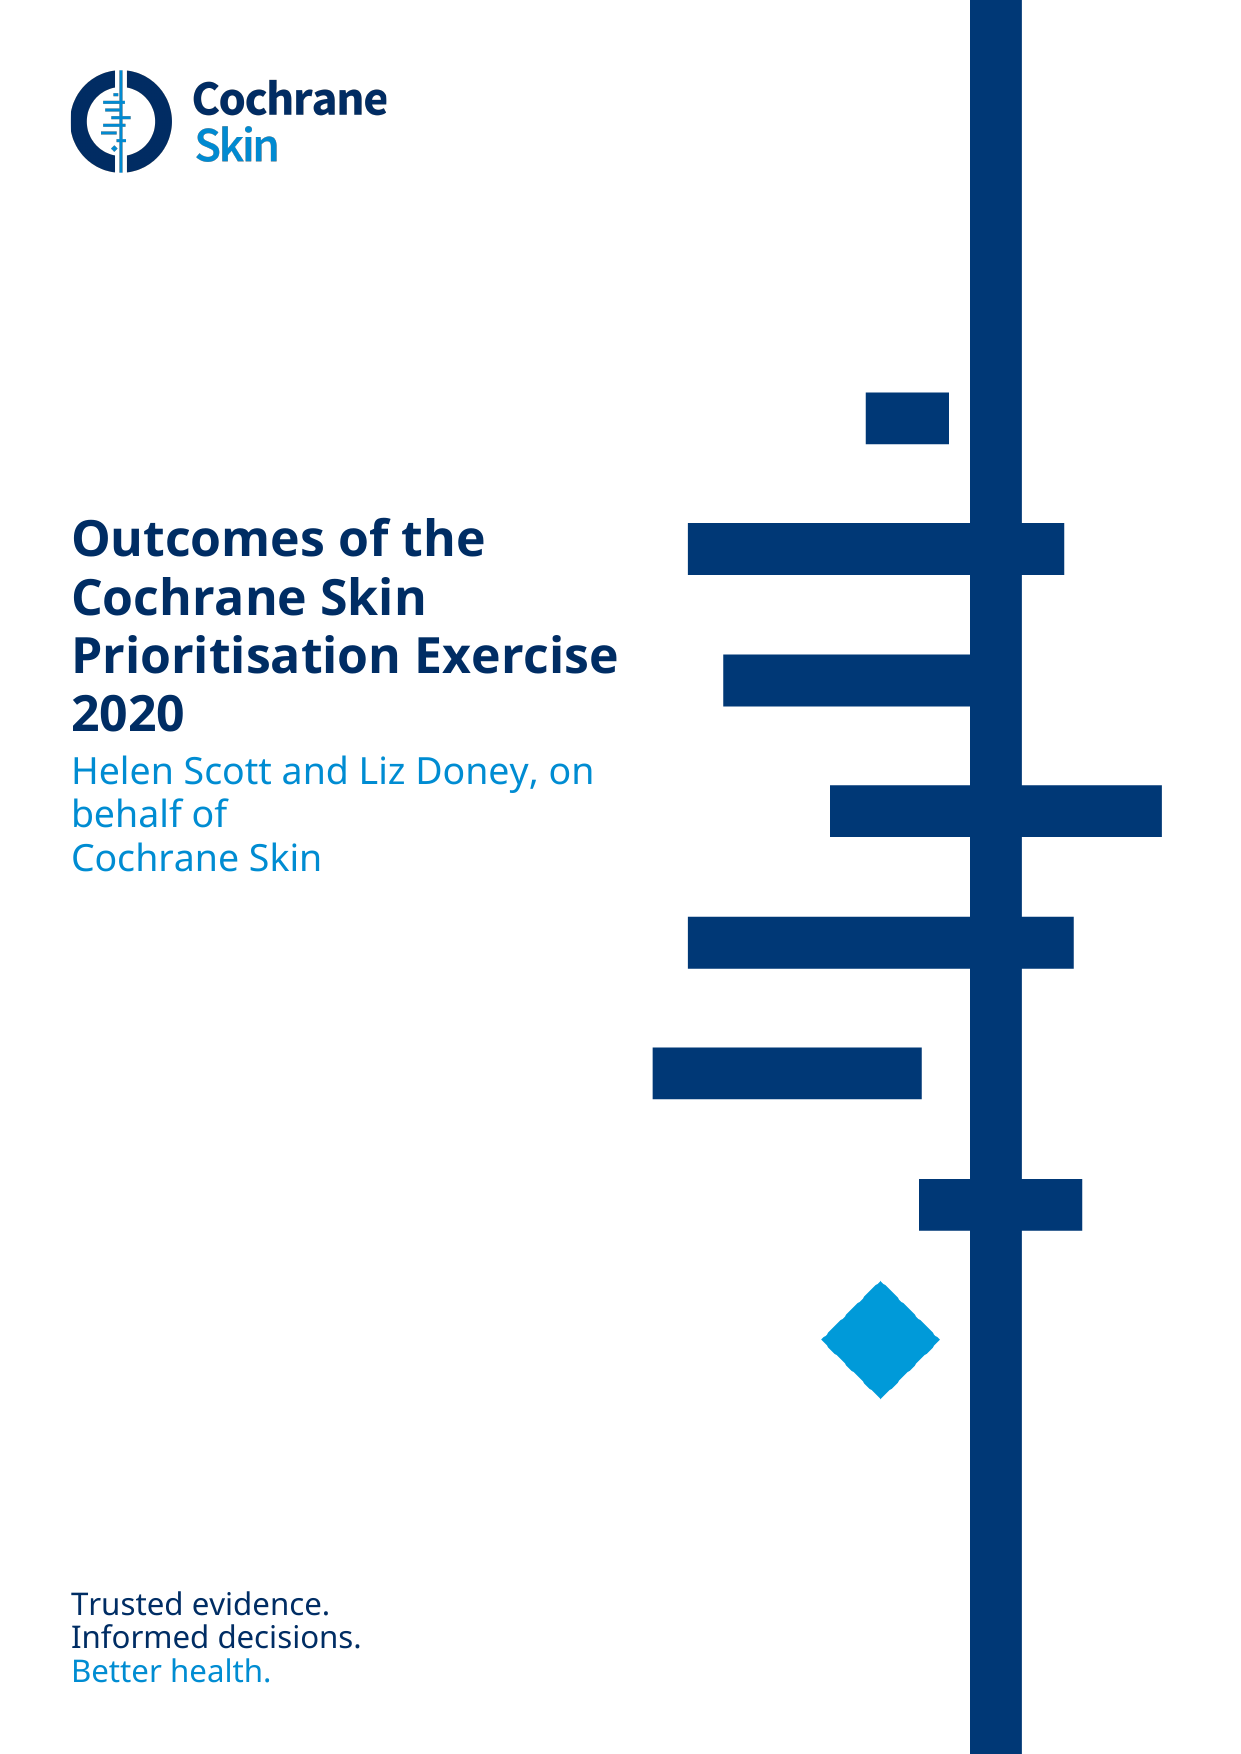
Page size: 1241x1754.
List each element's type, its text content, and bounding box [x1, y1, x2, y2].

picture [652, 0, 1162, 1754]
text Cochrane Skin [71, 837, 632, 880]
text Helen Scott and Liz Doney, on behalf of [71, 749, 632, 837]
picture [70, 70, 387, 179]
subtitle Outcomes of the Cochrane Skin Prioritisation Exercise 2020 [71, 510, 632, 743]
